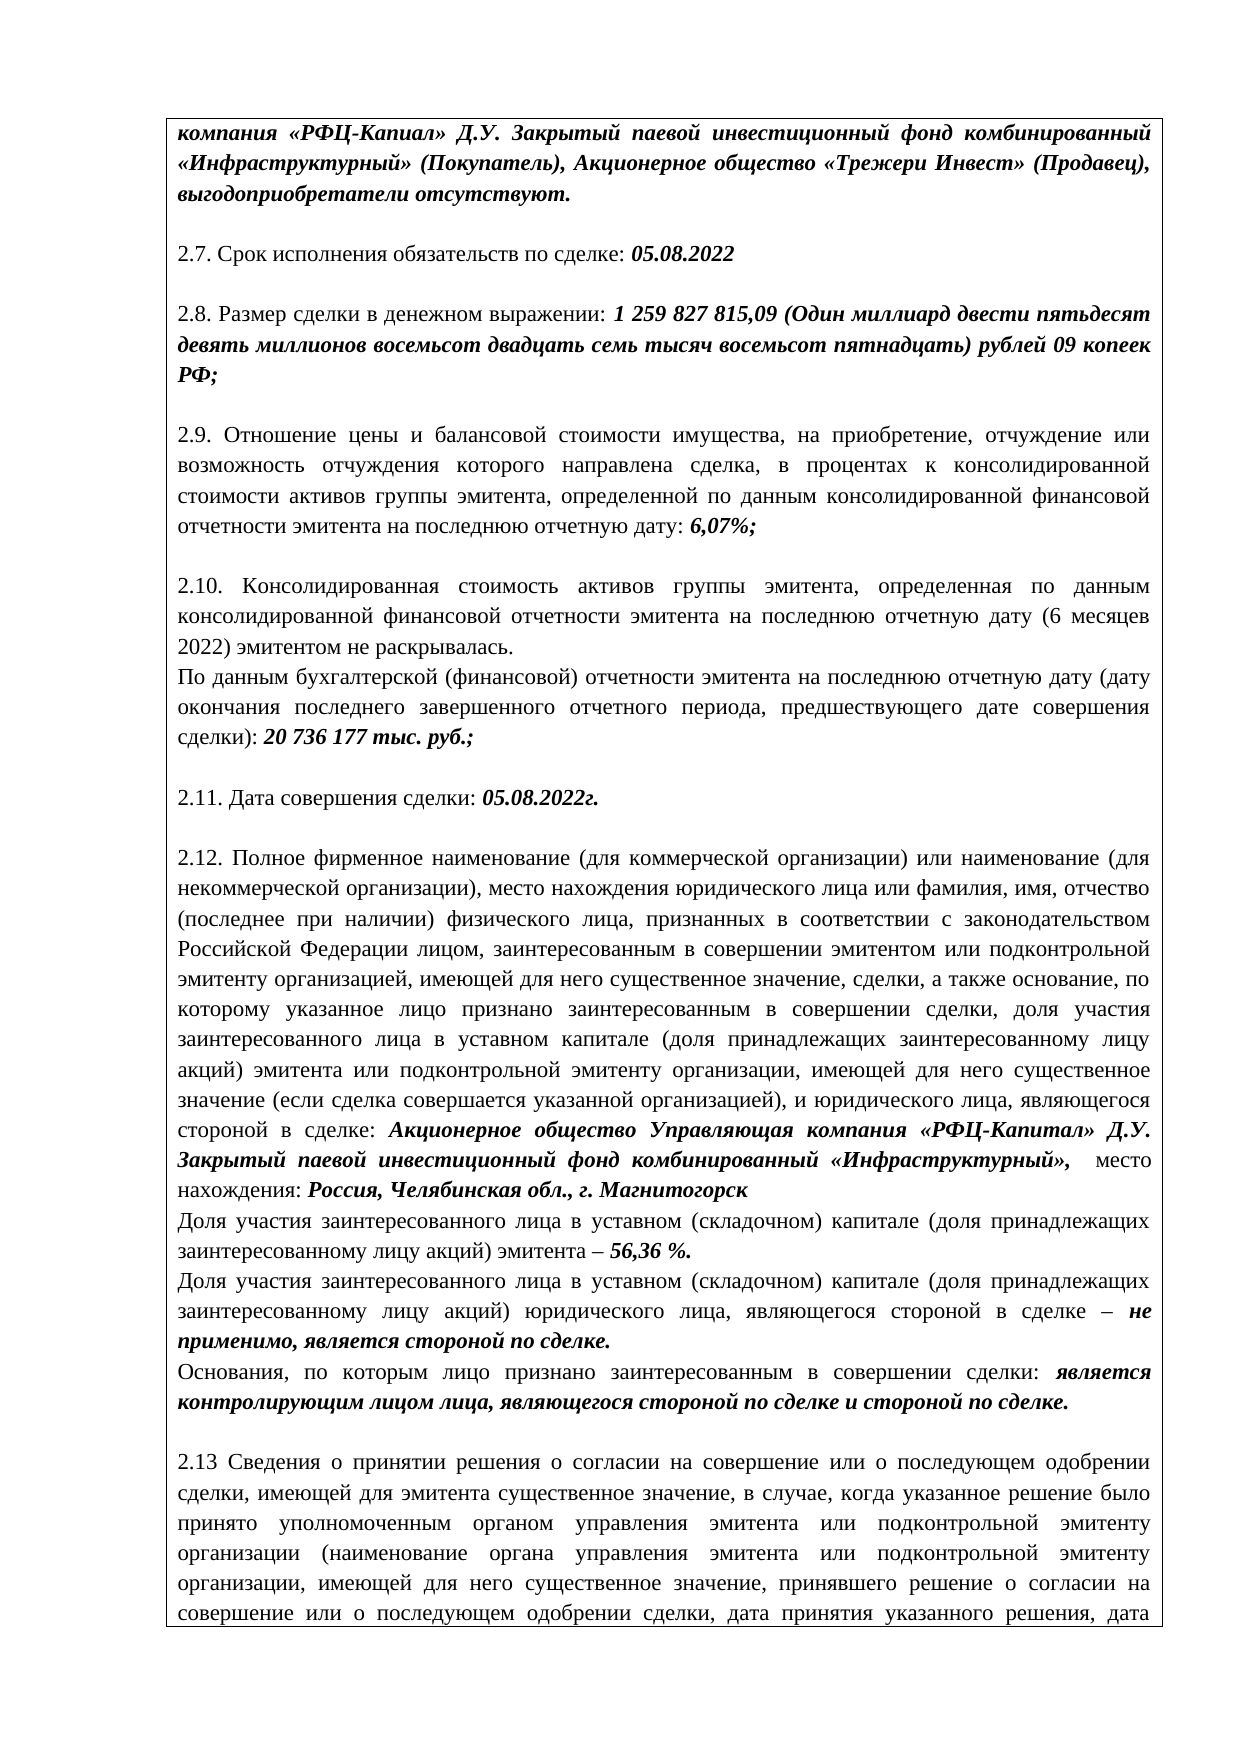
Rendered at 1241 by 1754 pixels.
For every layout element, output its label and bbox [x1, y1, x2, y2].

table_cell [167, 119, 1162, 1626]
